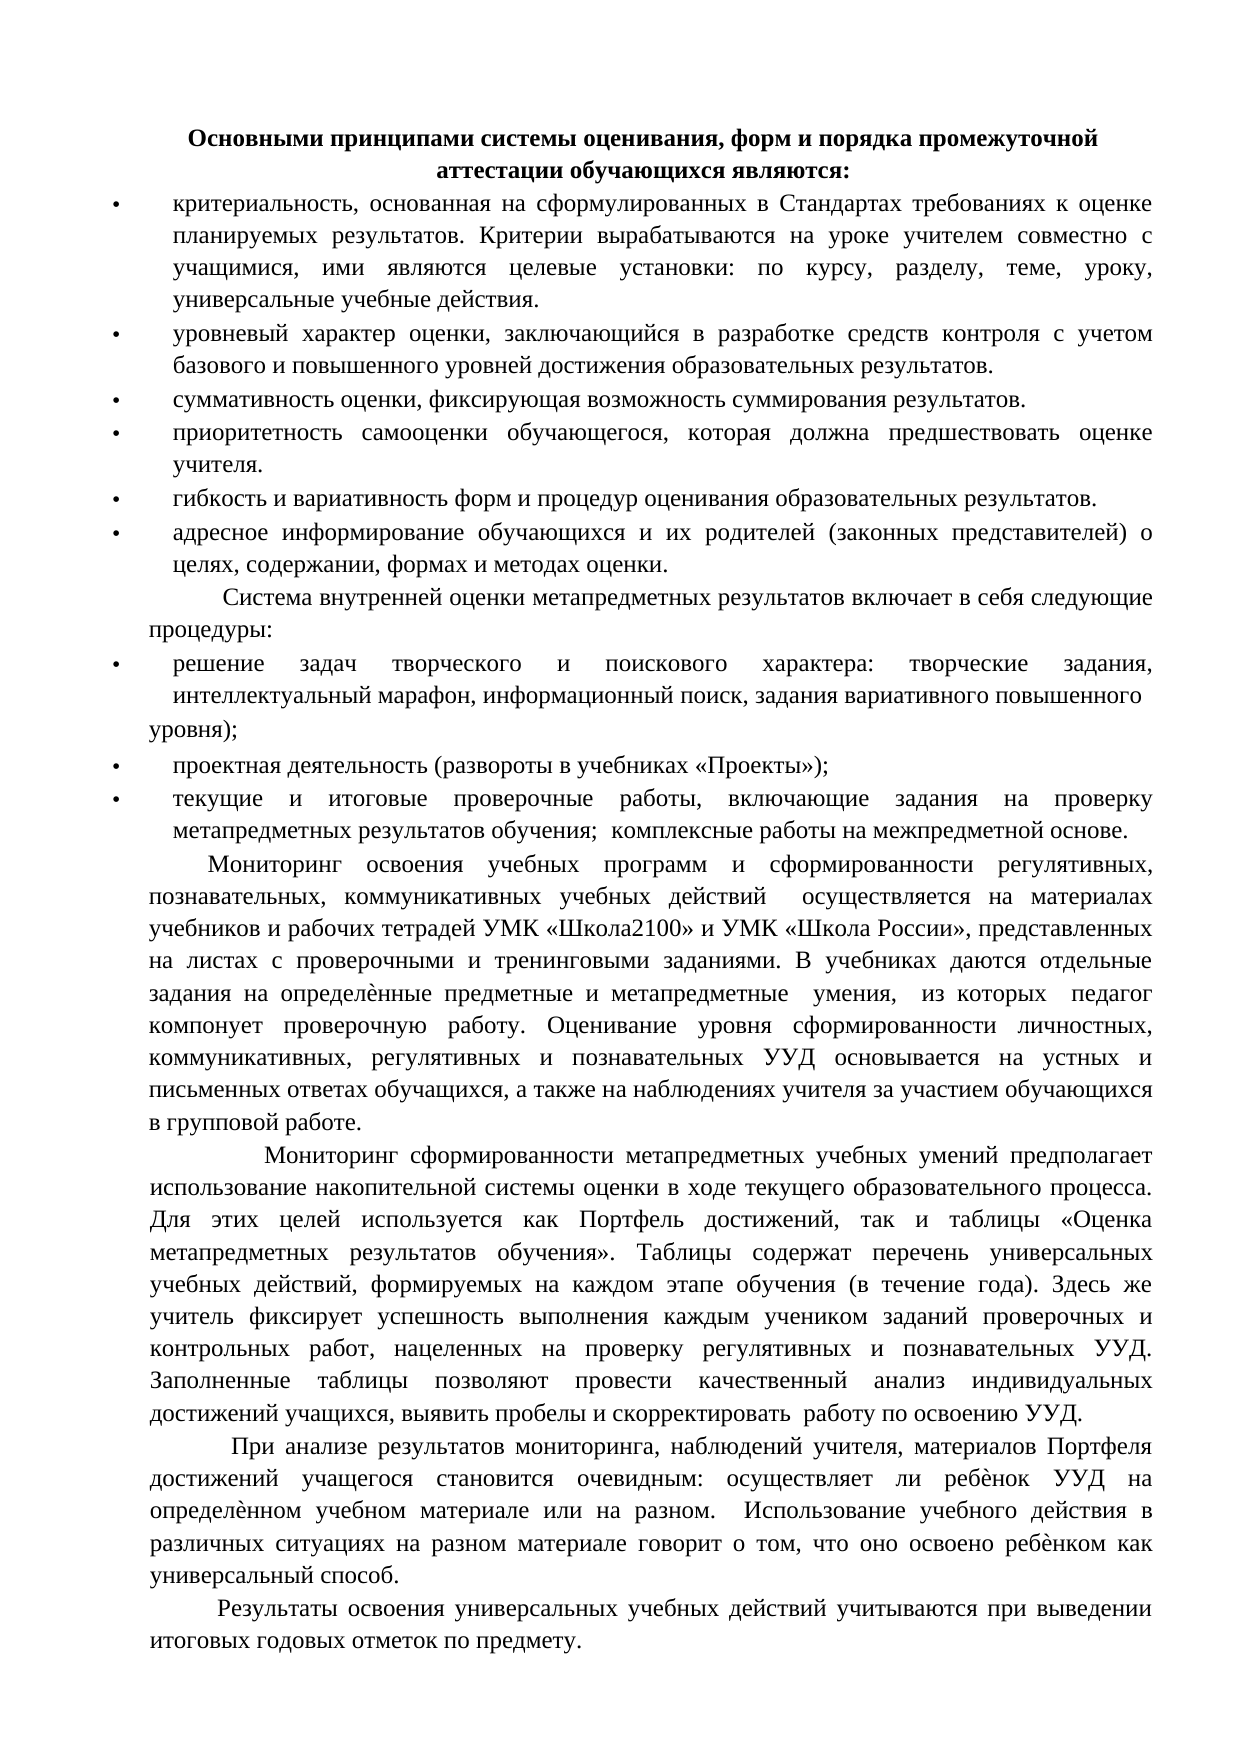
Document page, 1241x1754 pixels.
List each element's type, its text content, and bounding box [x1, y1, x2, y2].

list суммативность оценки, фиксирующая возможность суммирования результатов. [112, 384, 1153, 413]
list проектная деятельность (развороты в учебниках «Проекты»); [112, 750, 1153, 778]
list уровневый характер оценки, заключающийся в разработке средств контроля с учетом базового и повышенного уровней достижения образовательных результатов. [112, 318, 1153, 379]
text Результаты освоения универсальных учебных действий учитываются при выведении итоговых годовых отметок по предмету. [148, 1593, 1153, 1654]
text Мониторинг освоения учебных программ и сформированности регулятивных, познавательных, коммуникативных учебных действий осуществляется на материалах учебников и рабочих тетрадей УМК «Школа2100» и УМК «Школа России», представленных на листах с проверочными и тренинговыми заданиями. В учебниках даются отдельные задания на определѐнные предметные и метапредметные умения, из которых педагог компонует проверочную работу. Оценивание уровня сформированности личностных, коммуникативных, регулятивных и познавательных УУД основывается на устных и письменных ответах обучащихся, а также на наблюдениях учителя за участием обучающихся в групповой работе. [148, 849, 1153, 1135]
list адресное информирование обучающихся и их родителей (законных представителей) о целях, содержании, формах и методах оценки. [112, 517, 1153, 578]
list текущие и итоговые проверочные работы, включающие задания на проверку метапредметных результатов обучения; комплексные работы на межпредметной основе. [112, 783, 1153, 844]
text Система внутренней оценки метапредметных результатов включает в себя следующие процедуры: [148, 582, 1153, 643]
list решение задач творческого и поискового характера: творческие задания, интеллектуальный марафон, информационный поиск, задания вариативного повышенного [112, 648, 1153, 709]
text Основными принципами системы оценивания, форм и порядка промежуточной аттестации обучающихся являются: [150, 123, 1136, 184]
list критериальность, основанная на сформулированных в Стандартах требованиях к оценке планируемых результатов. Критерии вырабатываются на уроке учителем совместно с учащимися, ими являются целевые установки: по курсу, разделу, теме, уроку, универсальные учебные действия. [112, 188, 1153, 313]
text Мониторинг сформированности метапредметных учебных умений предполагает использование накопительной системы оценки в ходе текущего образовательного процесса. Для этих целей используется как Портфель достижений, так и таблицы «Оценка метапредметных результатов обучения». Таблицы содержат перечень универсальных учебных действий, формируемых на каждом этапе обучения (в течение года). Здесь же учитель фиксирует успешность выполнения каждым учеником заданий проверочных и контрольных работ, нацеленных на проверку регулятивных и познавательных УУД. Заполненные таблицы позволяют провести качественный анализ индивидуальных достижений учащихся, выявить пробелы и скорректировать работу по освоению УУД. [148, 1140, 1153, 1426]
list приоритетность самооценки обучающегося, которая должна предшествовать оценке учителя. [112, 417, 1153, 478]
text уровня); [148, 714, 1153, 743]
text При анализе результатов мониторинга, наблюдений учителя, материалов Портфеля достижений учащегося становится очевидным: осуществляет ли ребѐнок УУД на определѐнном учебном материале или на разном. Использование учебного действия в различных ситуациях на разном материале говорит о том, что оно освоено ребѐнком как универсальный способ. [148, 1431, 1153, 1589]
list гибкость и вариативность форм и процедур оценивания образовательных результатов. [112, 483, 1153, 512]
